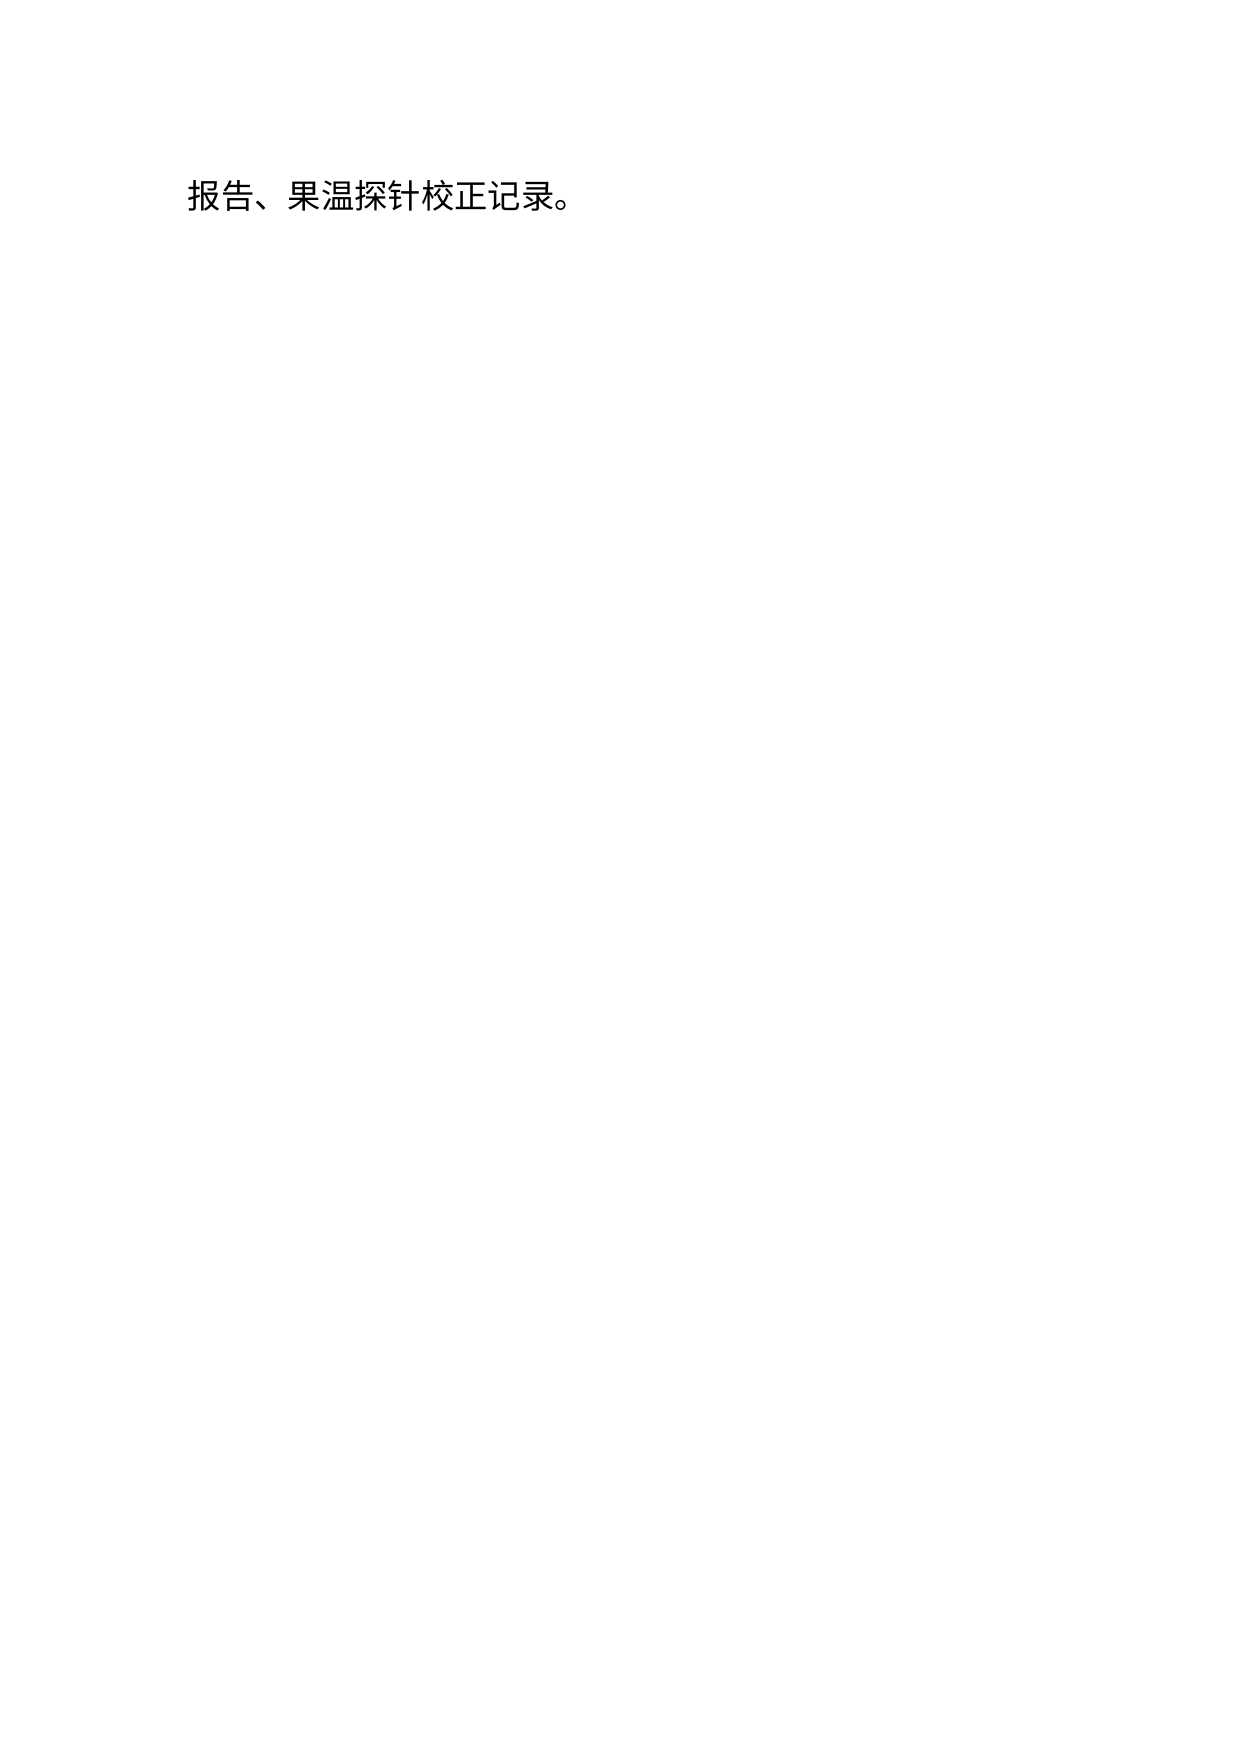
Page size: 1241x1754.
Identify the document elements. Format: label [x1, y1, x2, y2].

text [187, 162, 1053, 227]
